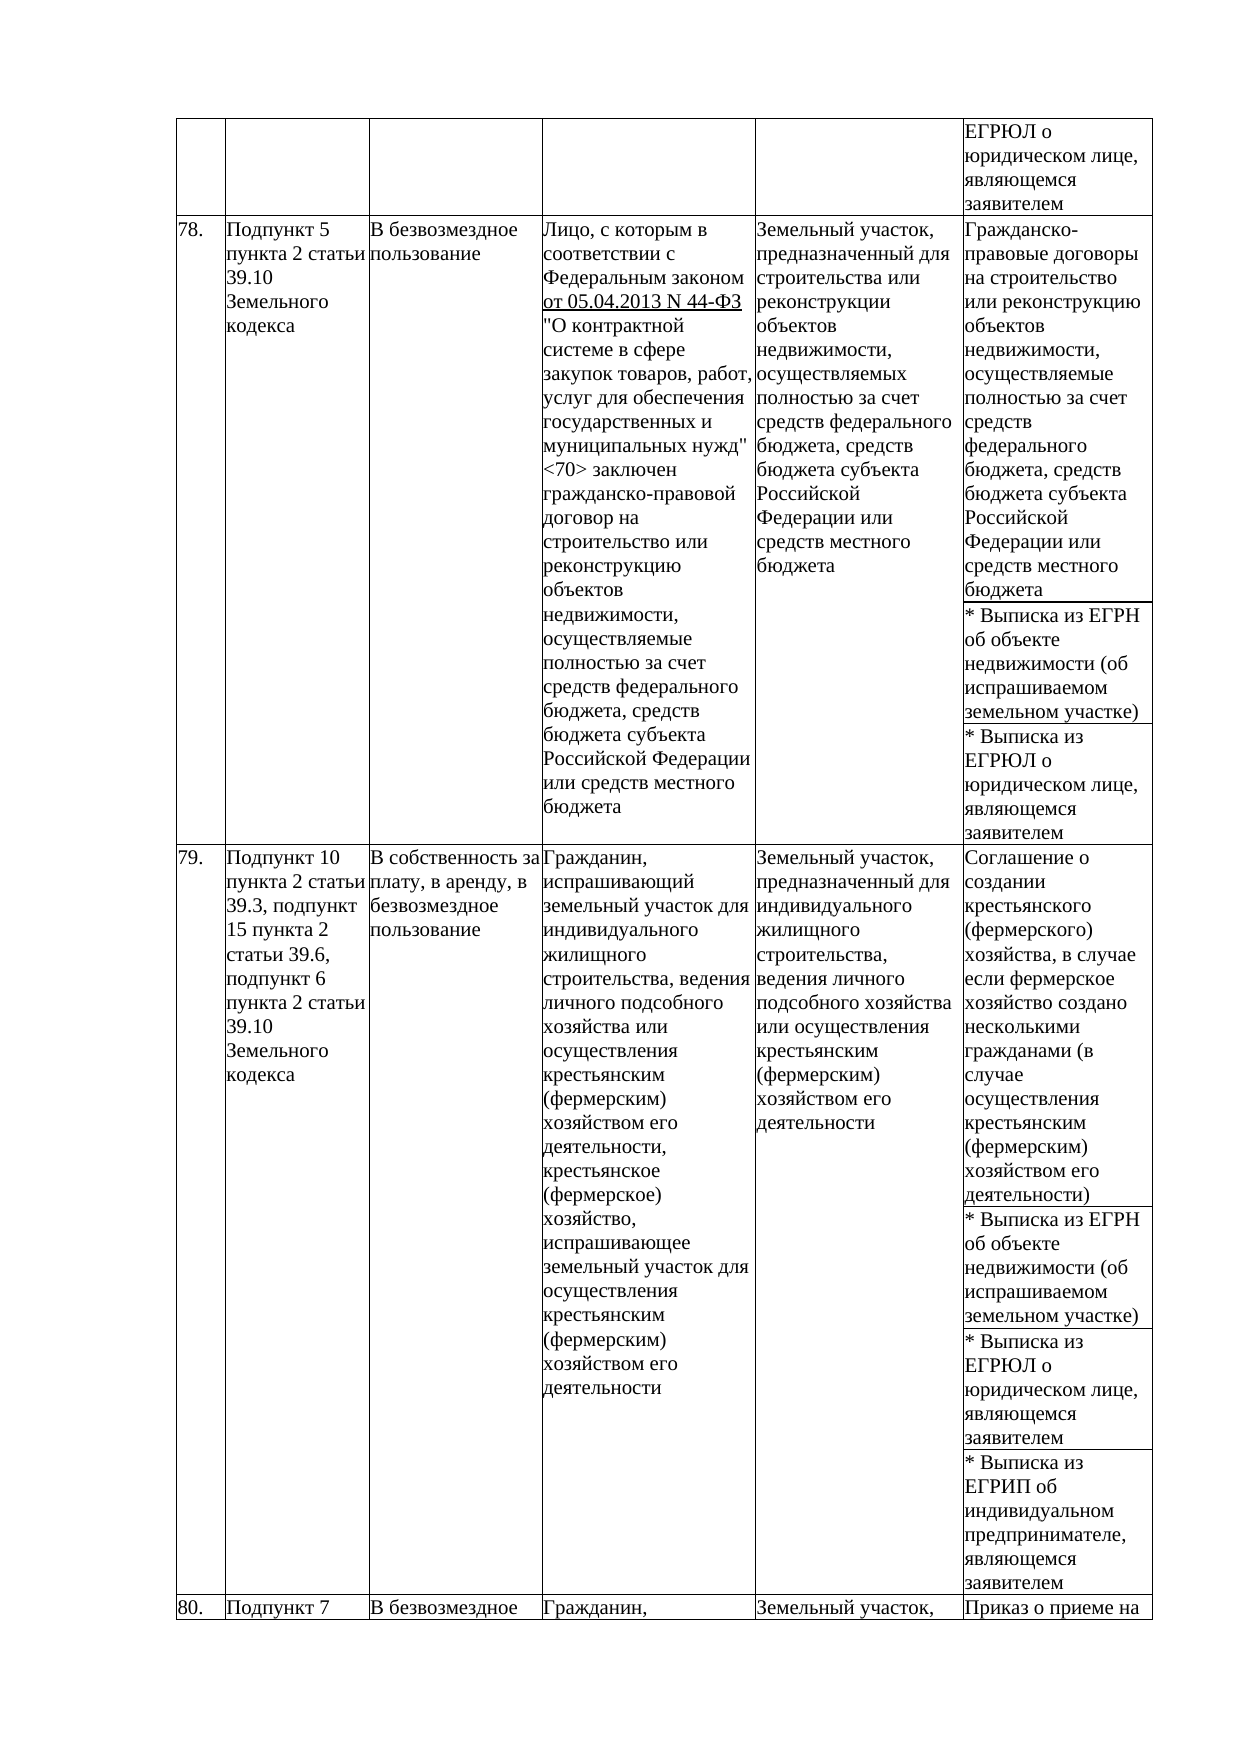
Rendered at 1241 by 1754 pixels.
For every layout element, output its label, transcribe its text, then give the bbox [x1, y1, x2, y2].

table_cell * Выписка из ЕГРЮЛ о юридическом лице, являющемся заявителем [964, 724, 1152, 844]
table_cell * Выписка из ЕГРН об объекте недвижимости (об испрашиваемом земельном участке) [964, 1207, 1152, 1327]
table_cell Гражданско-правовые договоры на строительство или реконструкцию объектов недвижимости, осуществляемые полностью за счет средств федерального бюджета, средств бюджета субъекта Российской Федерации или средств местного бюджета [964, 216, 1152, 601]
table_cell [226, 1595, 369, 1619]
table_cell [370, 1595, 542, 1619]
table_cell 79. [177, 845, 225, 1594]
table_cell 80. [177, 1595, 225, 1619]
table_cell Соглашение о создании крестьянского (фермерского) хозяйства, в случае если фермерское хозяйство создано несколькими гражданами (в случае осуществления крестьянским (фермерским) хозяйством его деятельности) [964, 845, 1152, 1206]
table_cell Земельный участок, предназначенный для индивидуального жилищного строительства, ведения личного подсобного хозяйства или осуществления крестьянским (фермерским) хозяйством его деятельности [756, 845, 963, 1594]
table_cell * Выписка из ЕГРЮЛ о юридическом лице, являющемся заявителем [964, 1329, 1152, 1449]
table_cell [964, 119, 1152, 215]
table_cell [756, 1595, 963, 1619]
table_cell Земельный участок, предназначенный для строительства или реконструкции объектов недвижимости, осуществляемых полностью за счет средств федерального бюджета, средств бюджета субъекта Российской Федерации или средств местного бюджета [756, 216, 963, 844]
table_cell Подпункт 5 пункта 2 статьи 39.10 Земельного кодекса [226, 216, 369, 844]
table_cell Гражданин, испрашивающий земельный участок для индивидуального жилищного строительства, ведения личного подсобного хозяйства или осуществления крестьянским (фермерским) хозяйством его деятельности, крестьянское (фермерское) хозяйство, испрашивающее земельный участок для осуществления крестьянским (фермерским) хозяйством его деятельности [543, 845, 755, 1594]
table_cell Подпункт 10 пункта 2 статьи 39.3, подпункт 15 пункта 2 статьи 39.6, подпункт 6 пункта 2 статьи 39.10 Земельного кодекса [226, 845, 369, 1594]
table_cell * Выписка из ЕГРН об объекте недвижимости (об испрашиваемом земельном участке) [964, 603, 1152, 723]
table_cell 78. [177, 216, 225, 844]
table_cell * Выписка из ЕГРИП об индивидуальном предпринимателе, являющемся заявителем [964, 1450, 1152, 1594]
table_cell В безвозмездное пользование [370, 216, 542, 844]
table_cell Лицо, с которым в соответствии с Федеральным законом от 05.04.2013 N 44-ФЗ "О контрактной системе в сфере закупок товаров, работ, услуг для обеспечения государственных и муниципальных нужд" <70> заключен гражданско-правовой договор на строительство или реконструкцию объектов недвижимости, осуществляемые полностью за счет средств федерального бюджета, средств бюджета субъекта Российской Федерации или средств местного бюджета [543, 216, 755, 844]
table_cell В собственность за плату, в аренду, в безвозмездное пользование [370, 845, 542, 1594]
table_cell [543, 1595, 755, 1619]
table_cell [964, 1595, 1152, 1619]
